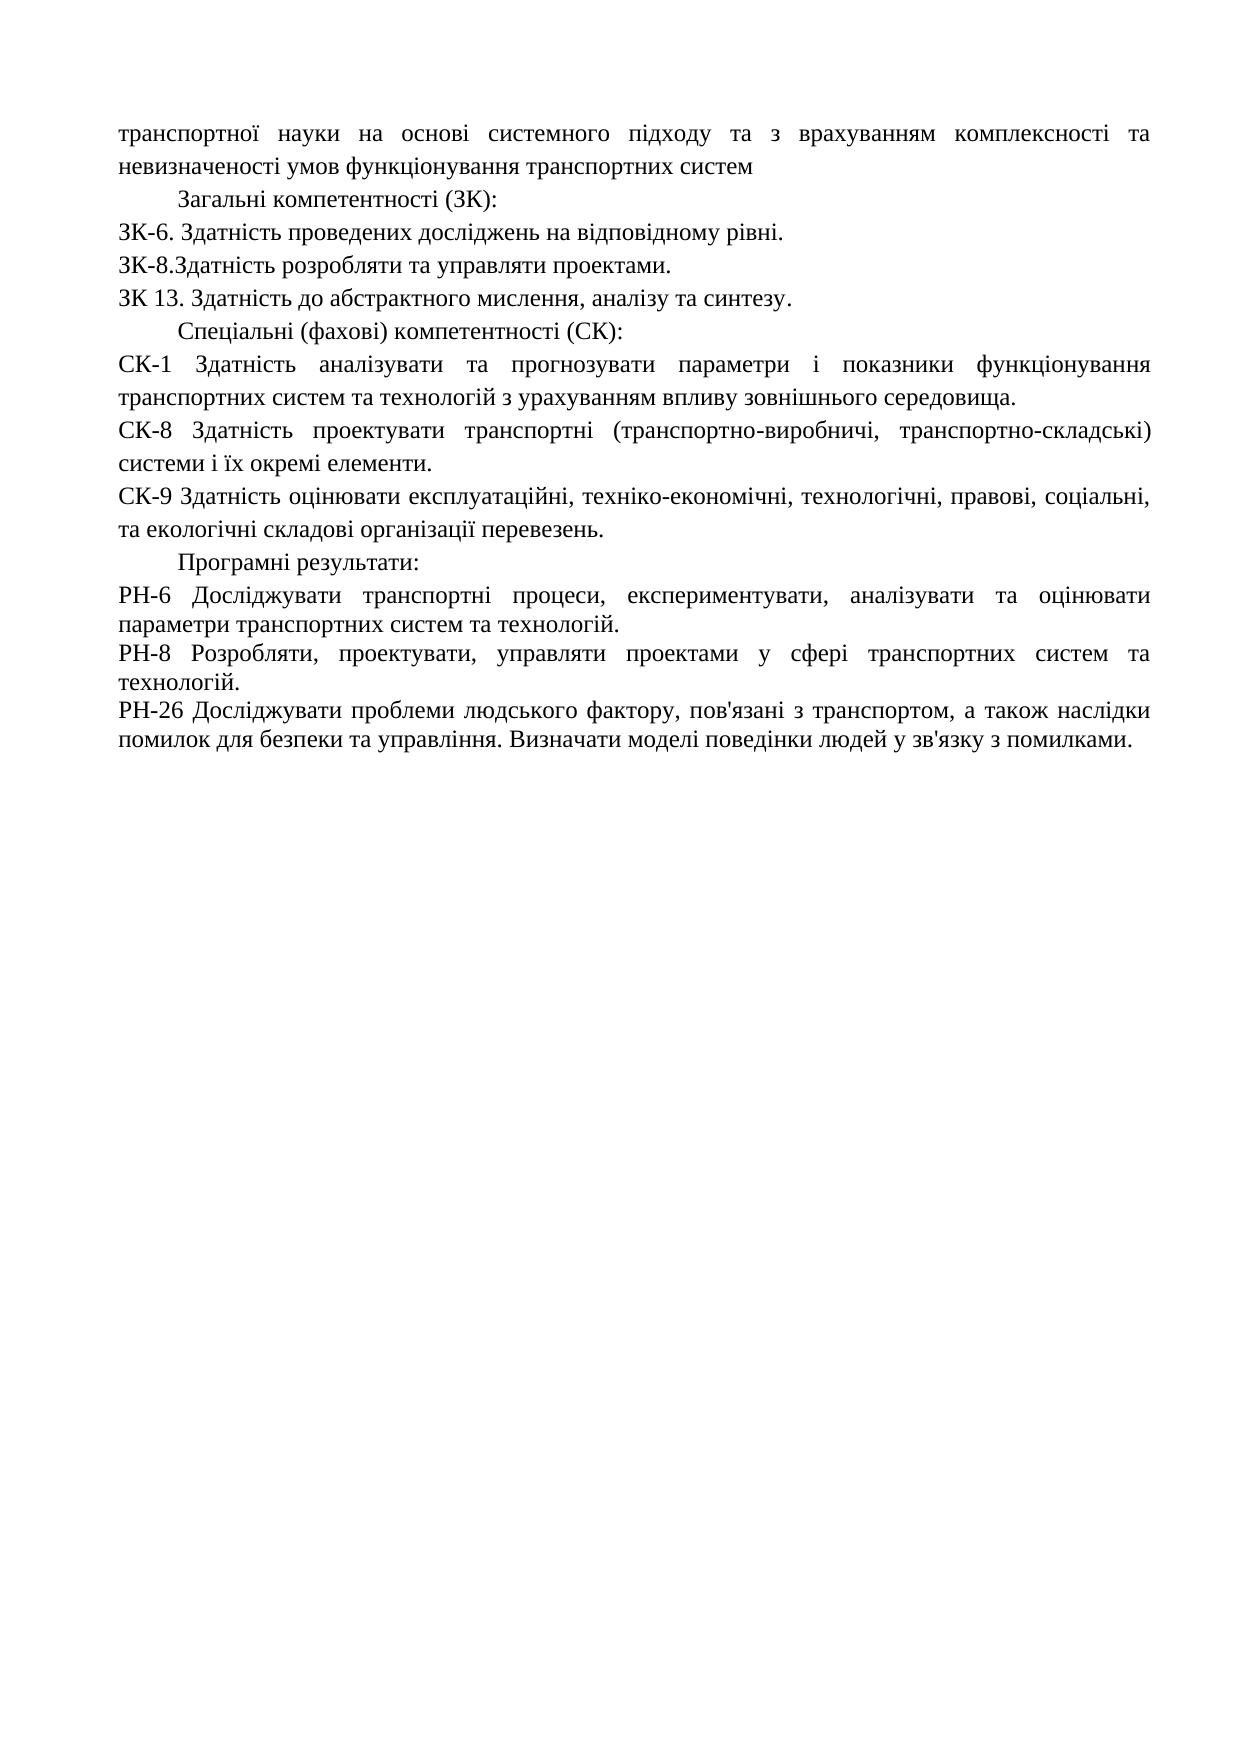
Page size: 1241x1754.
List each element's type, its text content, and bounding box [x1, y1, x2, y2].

text Спеціальні (фахові) компетентності (СК): [177, 316, 1152, 345]
text Загальні компетентності (ЗК): [118, 184, 1152, 213]
text РН-6 Досліджувати транспортні процеси, експериментувати, аналізувати та оцінювати параметри транспортних систем та технологій. [118, 580, 1152, 638]
text РН-8 Розробляти, проектувати, управляти проектами у сфері транспортних систем та технологій. [118, 638, 1152, 695]
text ЗК-6. Здатність проведених досліджень на відповідному рівні. [118, 217, 1152, 246]
text Програмні результати: [177, 547, 1152, 576]
text РН-26 Досліджувати проблеми людського фактору, пов'язані з транспортом, а також наслідки помилок для безпеки та управління. Визначати моделі поведінки людей у зв'язку з помилками. [118, 695, 1152, 753]
text ЗК-8.Здатність розробляти та управляти проектами. [118, 250, 1152, 279]
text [118, 118, 1152, 180]
text СК-9 Здатність оцінювати експлуатаційні, техніко-економічні, технологічні, правові, соціальні, та екологічні складові організації перевезень. [118, 481, 1152, 543]
text СК-1 Здатність аналізувати та прогнозувати параметри і показники функціонування транспортних систем та технологій з урахуванням впливу зовнішнього середовища. [118, 349, 1152, 411]
text ЗК 13. Здатність до абстрактного мислення, аналізу та синтезу. [118, 283, 1152, 312]
text СК-8 Здатність проектувати транспортні (транспортно-виробничі, транспортно-складські) системи і їх окремі елементи. [118, 415, 1152, 477]
